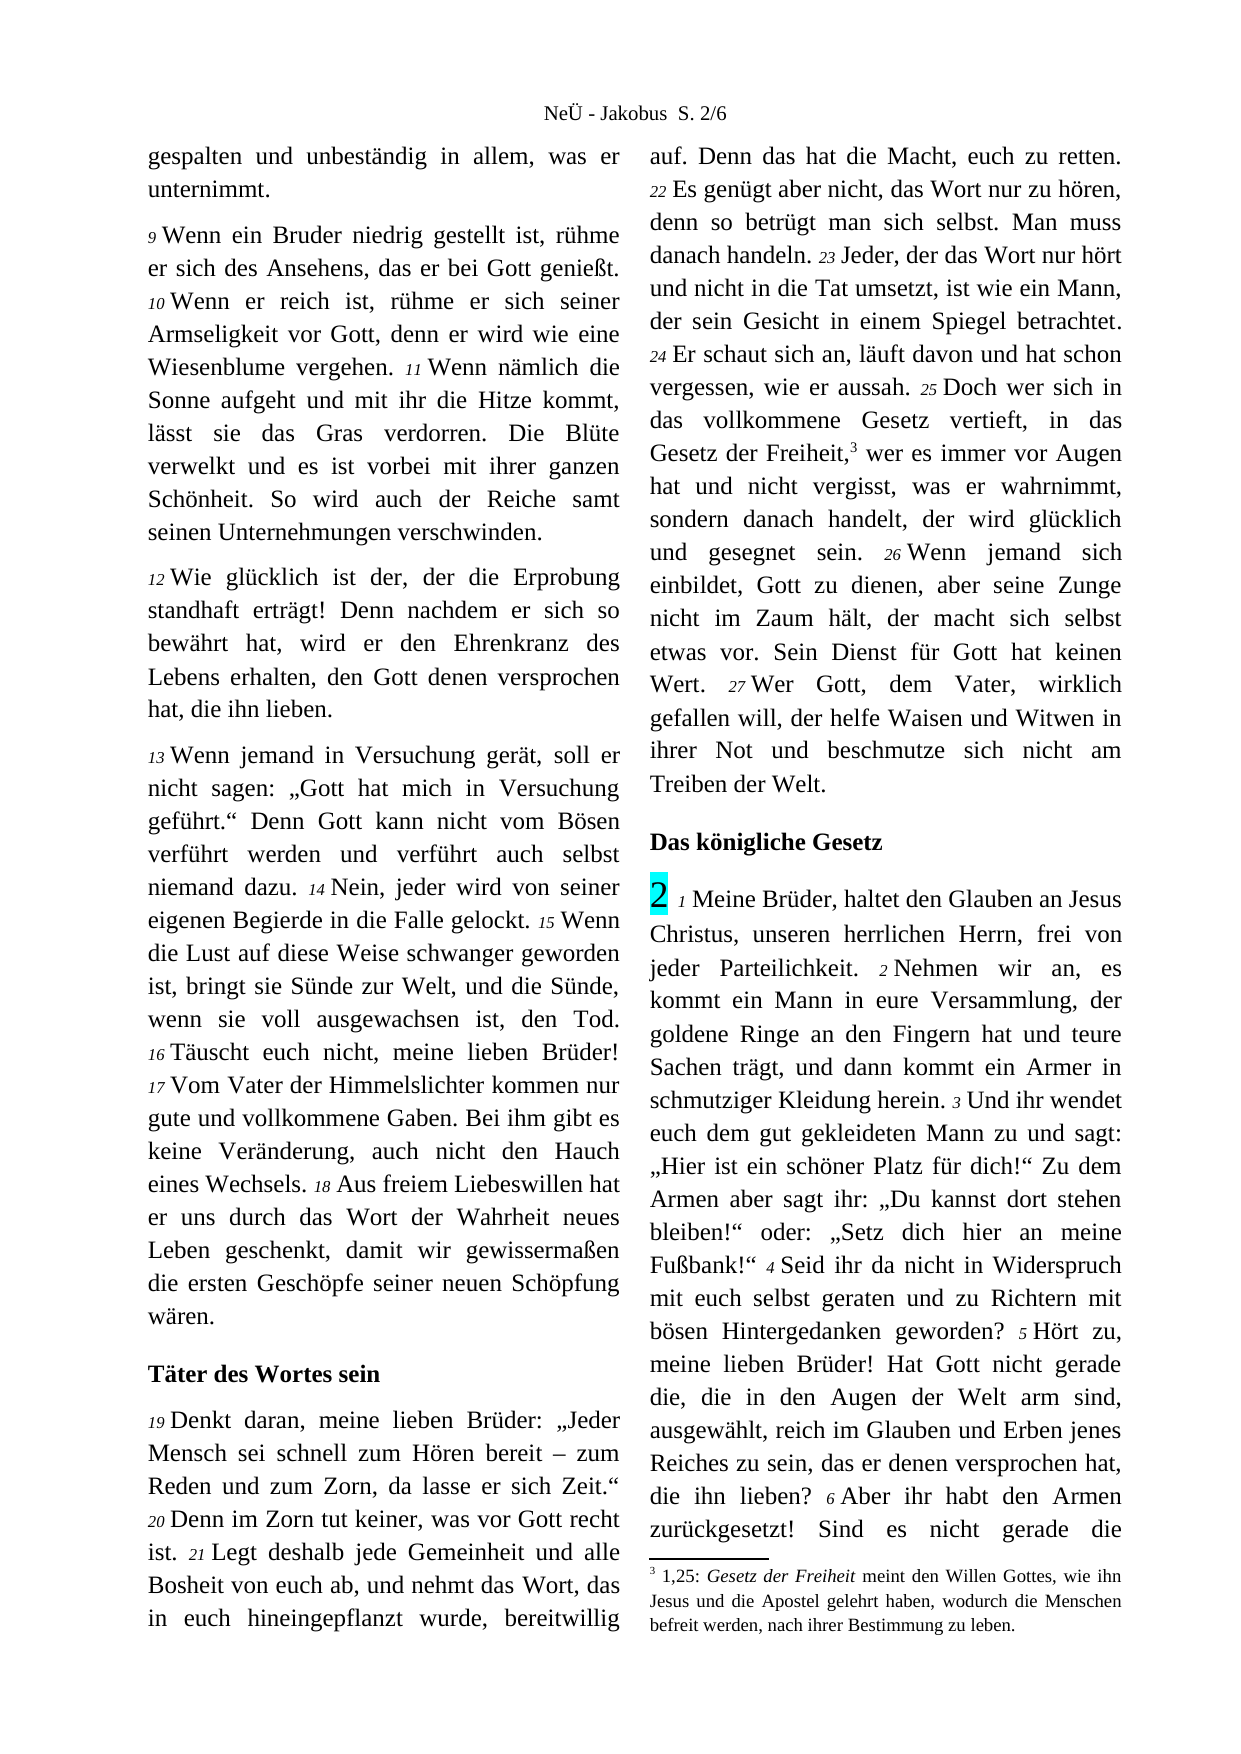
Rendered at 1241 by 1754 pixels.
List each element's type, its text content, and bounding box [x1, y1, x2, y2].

text Das königliche Gesetz [649, 827, 1122, 855]
text 19 Denkt daran, meine lieben Brüder: „Jeder Mensch sei schnell zum Hören bereit – zum Reden und zum Zorn, da lasse er sich Zeit.“ 20 Denn im Zorn tut keiner, was vor Gott recht ist. 21 Legt deshalb jede Gemeinheit und alle Bosheit von euch ab, und nehmt das Wort, das in euch hineingepflanzt wurde, bereitwillig auf. Denn das hat die Macht, euch zu retten. 22 Es genügt aber nicht, das Wort nur zu hören, denn so betrügt man sich selbst. Man muss danach handeln. 23 Jeder, der das Wort nur hört und nicht in die Tat umsetzt, ist wie ein Mann, der sein Gesicht in einem Spiegel betrachtet. 24 Er schaut sich an, läuft davon und hat schon vergessen, wie er aussah. 25 Doch wer sich in das vollkommene Gesetz vertieft, in das Gesetz der Freiheit, wer es immer vor Augen hat und nicht vergisst, was er wahrnimmt, sondern danach handelt, der wird glücklich und gesegnet sein. 26 Wenn jemand sich einbildet, Gott zu dienen, aber seine Zunge nicht im Zaum hält, der macht sich selbst etwas vor. Sein Dienst für Gott hat keinen Wert. 27 Wer Gott, dem Vater, wirklich gefallen will, der helfe Waisen und Witwen in ihrer Not und beschmutze sich nicht am Treiben der Welt. [148, 1405, 620, 1632]
text 19 Denkt daran, meine lieben Brüder: „Jeder Mensch sei schnell zum Hören bereit – zum Reden und zum Zorn, da lasse er sich Zeit.“ 20 Denn im Zorn tut keiner, was vor Gott recht ist. 21 Legt deshalb jede Gemeinheit und alle Bosheit von euch ab, und nehmt das Wort, das in euch hineingepflanzt wurde, bereitwillig auf. Denn das hat die Macht, euch zu retten. 22 Es genügt aber nicht, das Wort nur zu hören, denn so betrügt man sich selbst. Man muss danach handeln. 23 Jeder, der das Wort nur hört und nicht in die Tat umsetzt, ist wie ein Mann, der sein Gesicht in einem Spiegel betrachtet. 24 Er schaut sich an, läuft davon und hat schon vergessen, wie er aussah. 25 Doch wer sich in das vollkommene Gesetz vertieft, in das Gesetz der Freiheit, wer es immer vor Augen hat und nicht vergisst, was er wahrnimmt, sondern danach handelt, der wird glücklich und gesegnet sein. 26 Wenn jemand sich einbildet, Gott zu dienen, aber seine Zunge nicht im Zaum hält, der macht sich selbst etwas vor. Sein Dienst für Gott hat keinen Wert. 27 Wer Gott, dem Vater, wirklich gefallen will, der helfe Waisen und Witwen in ihrer Not und beschmutze sich nicht am Treiben der Welt. [649, 141, 1122, 797]
text 9 Wenn ein Bruder niedrig gestellt ist, rühme er sich des Ansehens, das er bei Gott genießt. 10 Wenn er reich ist, rühme er sich seiner Armseligkeit vor Gott, denn er wird wie eine Wiesenblume vergehen. 11 Wenn nämlich die Sonne aufgeht und mit ihr die Hitze kommt, lässt sie das Gras verdorren. Die Blüte verwelkt und es ist vorbei mit ihrer ganzen Schönheit. So wird auch der Reiche samt seinen Unternehmungen verschwinden. [148, 220, 620, 546]
text 12 Wie glücklich ist der, der die Erprobung standhaft erträgt! Denn nachdem er sich so bewährt hat, wird er den Ehrenkranz des Lebens erhalten, den Gott denen versprochen hat, die ihn lieben. [148, 562, 620, 723]
text 13 Wenn jemand in Versuchung gerät, soll er nicht sagen: „Gott hat mich in Versuchung geführt.“ Denn Gott kann nicht vom Bösen verführt werden und verführt auch selbst niemand dazu. 14 Nein, jeder wird von seiner eigenen Begierde in die Falle gelockt. 15 Wenn die Lust auf diese Weise schwanger geworden ist, bringt sie Sünde zur Welt, und die Sünde, wenn sie voll ausgewachsen ist, den Tod. 16 Täuscht euch nicht, meine lieben Brüder! 17 Vom Vater der Himmelslichter kommen nur gute und vollkommene Gaben. Bei ihm gibt es keine Veränderung, auch nicht den Hauch eines Wechsels. 18 Aus freiem Liebeswillen hat er uns durch das Wort der Wahrheit neues Leben geschenkt, damit wir gewissermaßen die ersten Geschöpfe seiner neuen Schöpfung wären. [148, 740, 620, 1330]
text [148, 141, 620, 203]
text Täter des Wortes sein [148, 1359, 620, 1388]
